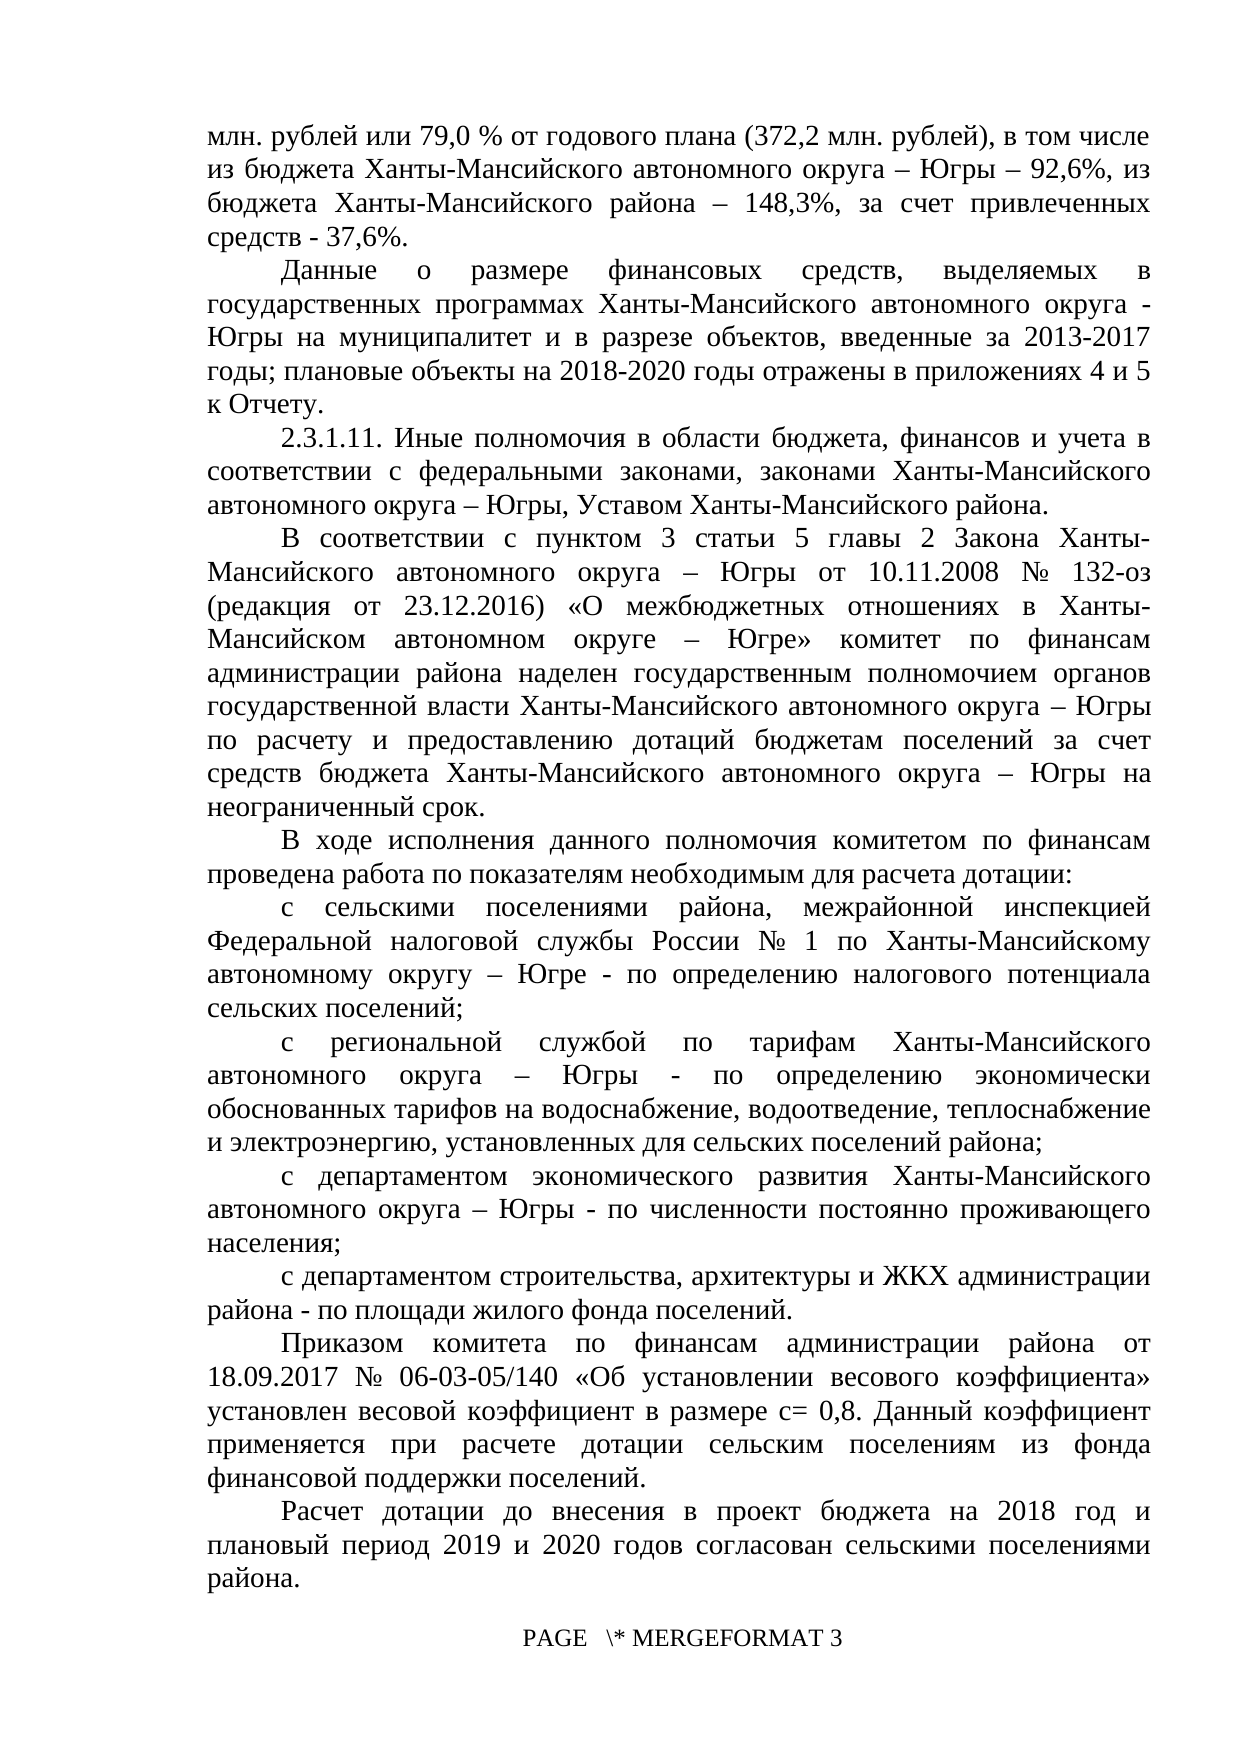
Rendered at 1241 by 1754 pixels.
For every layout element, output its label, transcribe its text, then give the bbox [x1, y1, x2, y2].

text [207, 118, 1152, 252]
text с департаментом экономического развития Ханты-Мансийского автономного округа – Югры - по численности постоянно проживающего населения; [207, 1158, 1152, 1258]
text Приказом комитета по финансам администрации района от 18.09.2017 № 06-03-05/140 «Об установлении весового коэффициента» установлен весовой коэффициент в размере с= 0,8. Данный коэффициент применяется при расчете дотации сельским поселениям из фонда финансовой поддержки поселений. [207, 1326, 1152, 1493]
text В соответствии с пунктом 3 статьи 5 главы 2 Закона Ханты-Мансийского автономного округа – Югры от 10.11.2008 № 132-оз (редакция от 23.12.2016) «О межбюджетных отношениях в Ханты-Мансийском автономном округе – Югре» комитет по финансам администрации района наделен государственным полномочием органов государственной власти Ханты-Мансийского автономного округа – Югры по расчету и предоставлению дотаций бюджетам поселений за счет средств бюджета Ханты-Мансийского автономного округа – Югры на неограниченный срок. [207, 521, 1152, 822]
text В ходе исполнения данного полномочия комитетом по финансам проведена работа по показателям необходимым для расчета дотации: [207, 822, 1152, 889]
text 2.3.1.11. Иные полномочия в области бюджета, финансов и учета в соответствии с федеральными законами, законами Ханты-Мансийского автономного округа – Югры, Уставом Ханты-Мансийского района. [207, 420, 1152, 521]
text Данные о размере финансовых средств, выделяемых в государственных программах Ханты-Мансийского автономного округа -Югры на муниципалитет и в разрезе объектов, введенные за 2013-2017 годы; плановые объекты на 2018-2020 годы отражены в приложениях 4 и 5 к Отчету. [207, 252, 1152, 420]
text с сельскими поселениями района, межрайонной инспекцией Федеральной налоговой службы России № 1 по Ханты-Мансийскому автономному округу – Югре - по определению налогового потенциала сельских поселений; [207, 889, 1152, 1024]
text с департаментом строительства, архитектуры и ЖКХ администрации района - по площади жилого фонда поселений. [207, 1258, 1152, 1326]
text с региональной службой по тарифам Ханты-Мансийского автономного округа – Югры - по определению экономически обоснованных тарифов на водоснабжение, водоотведение, теплоснабжение и электроэнергию, установленных для сельских поселений района; [207, 1024, 1152, 1158]
text Расчет дотации до внесения в проект бюджета на 2018 год и плановый период 2019 и 2020 годов согласован сельскими поселениями района. [207, 1493, 1152, 1594]
